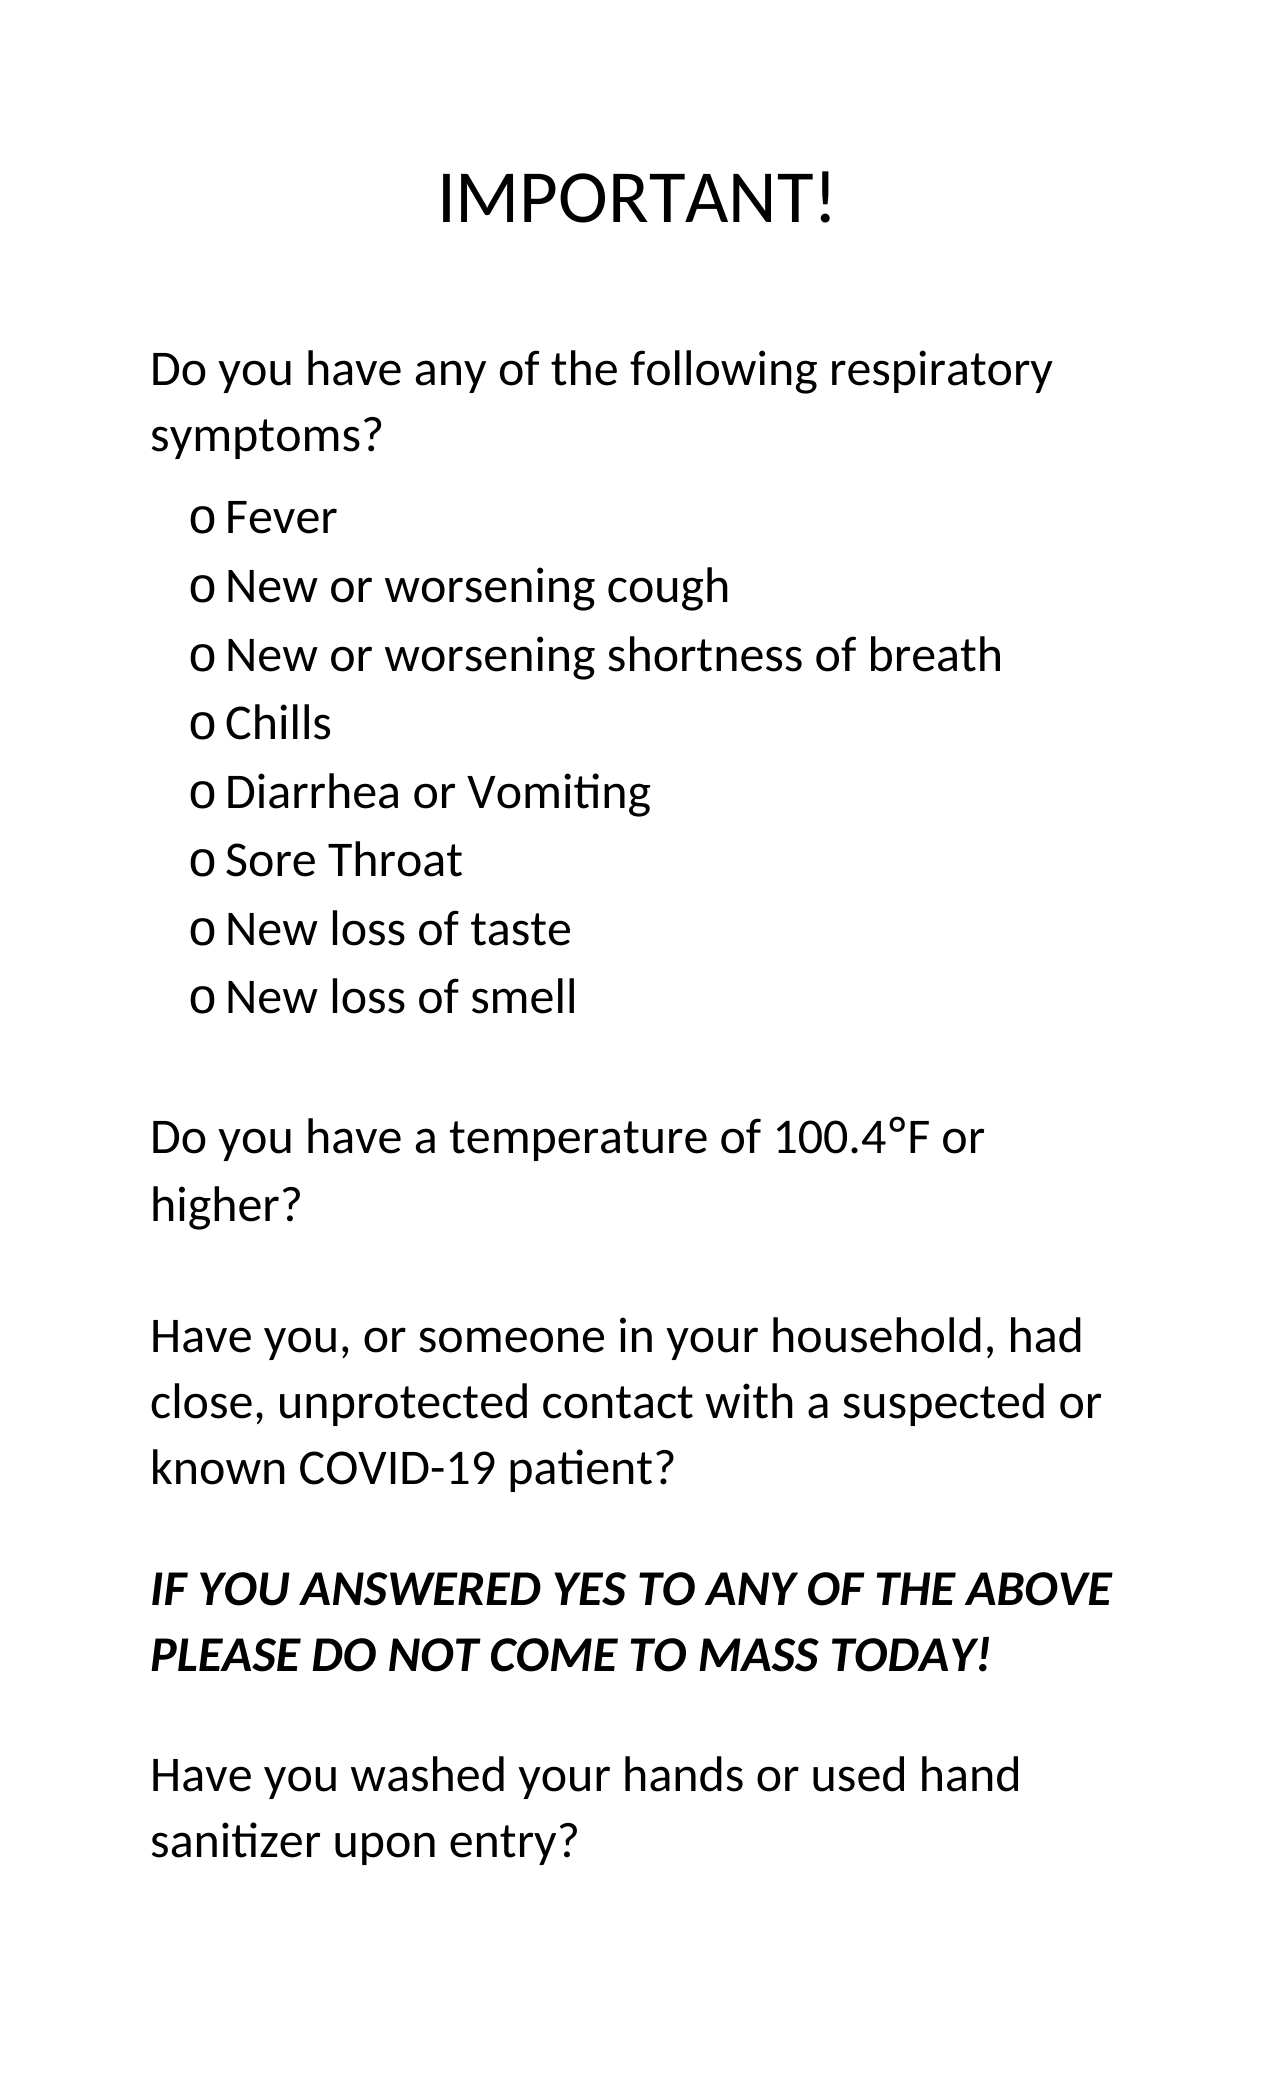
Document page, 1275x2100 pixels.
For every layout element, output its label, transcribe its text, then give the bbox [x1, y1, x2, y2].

list Have you washed your hands or used hand sanitizer upon entry? [150, 1743, 1125, 1870]
list Have you, or someone in your household, had close, unprotected contact with a suspected or known COVID-19 patient? [150, 1304, 1125, 1497]
text IMPORTANT! [150, 150, 1125, 242]
list IF YOU ANSWERED YES TO ANY OF THE ABOVE PLEASE DO NOT COME TO MASS TODAY! [150, 1557, 1125, 1683]
list Sore Throat [187, 828, 1125, 892]
list Diarrhea or Vomiting [187, 759, 1125, 823]
list New loss of smell [187, 965, 1125, 1029]
list New or worsening shortness of breath [187, 622, 1125, 686]
list New or worsening cough [187, 554, 1125, 617]
list Fever [187, 485, 1125, 549]
list Do you have a temperature of 100.4°F or higher? [150, 1099, 1125, 1233]
list Chills [187, 691, 1125, 754]
list New loss of taste [187, 897, 1125, 960]
text Do you have any of the following respiratory symptoms? [150, 337, 1125, 464]
